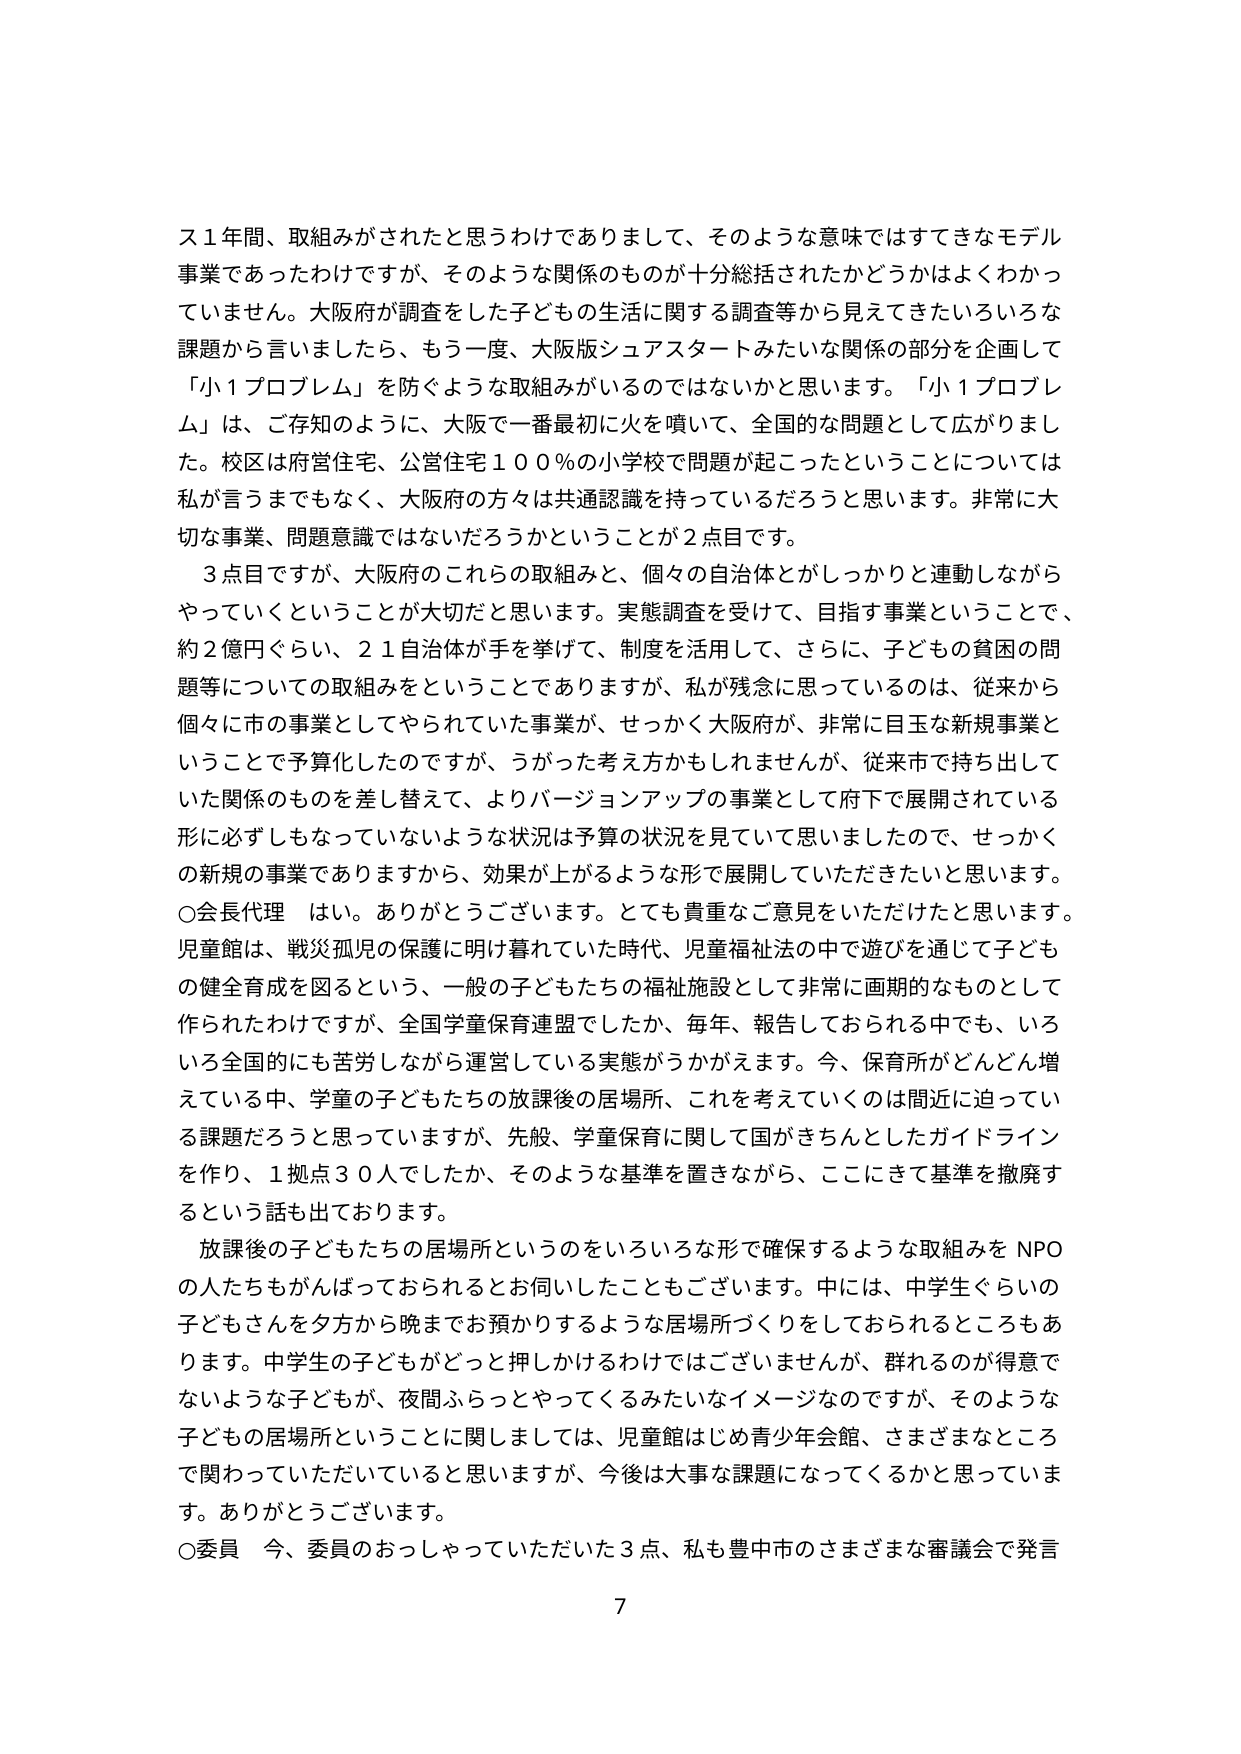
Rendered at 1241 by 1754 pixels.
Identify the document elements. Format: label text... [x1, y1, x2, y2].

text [177, 1529, 1063, 1567]
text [177, 217, 1063, 554]
text ３点目ですが、大阪府のこれらの取組みと、個々の自治体とがしっかりと連動しながらやっていくということが大切だと思います。実態調査を受けて、目指す事業ということで、約２億円ぐらい、２１自治体が手を挙げて、制度を活用して、さらに、子どもの貧困の問題等についての取組みをということでありますが、私が残念に思っているのは、従来から個々に市の事業としてやられていた事業が、せっかく大阪府が、非常に目玉な新規事業ということで予算化したのですが、うがった考え方かもしれませんが、従来市で持ち出していた関係のものを差し替えて、よりバージョンアップの事業として府下で展開されている形に必ずしもなっていないような状況は予算の状況を見ていて思いましたので、せっかくの新規の事業でありますから、効果が上がるような形で展開していただきたいと思います。 [177, 554, 1063, 892]
text ○会長代理 はい。ありがとうございます。とても貴重なご意見をいただけたと思います。児童館は、戦災孤児の保護に明け暮れていた時代、児童福祉法の中で遊びを通じて子どもの健全育成を図るという、一般の子どもたちの福祉施設として非常に画期的なものとして作られたわけですが、全国学童保育連盟でしたか、毎年、報告しておられる中でも、いろいろ全国的にも苦労しながら運営している実態がうかがえます。今、保育所がどんどん増えている中、学童の子どもたちの放課後の居場所、これを考えていくのは間近に迫っている課題だろうと思っていますが、先般、学童保育に関して国がきちんとしたガイドラインを作り、１拠点３０人でしたか、そのような基準を置きながら、ここにきて基準を撤廃するという話も出ております。 [177, 892, 1063, 1229]
text 放課後の子どもたちの居場所というのをいろいろな形で確保するような取組みをNPOの人たちもがんばっておられるとお伺いしたこともございます。中には、中学生ぐらいの子どもさんを夕方から晩までお預かりするような居場所づくりをしておられるところもあります。中学生の子どもがどっと押しかけるわけではございませんが、群れるのが得意でないような子どもが、夜間ふらっとやってくるみたいなイメージなのですが、そのような子どもの居場所ということに関しましては、児童館はじめ青少年会館、さまざまなところで関わっていただいていると思いますが、今後は大事な課題になってくるかと思っています。ありがとうございます。 [177, 1229, 1063, 1529]
